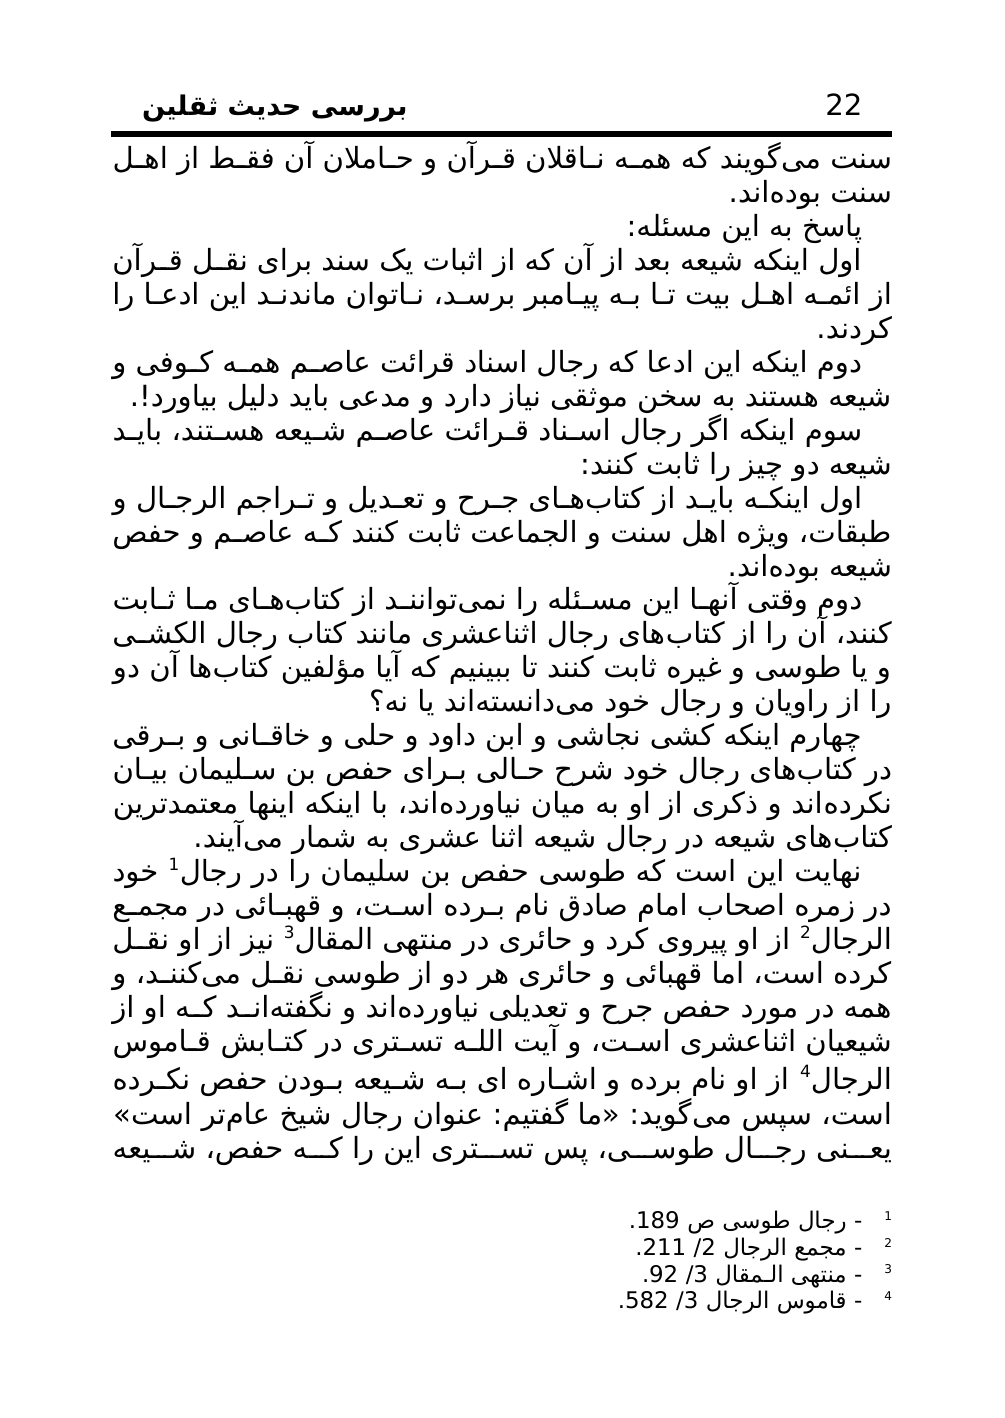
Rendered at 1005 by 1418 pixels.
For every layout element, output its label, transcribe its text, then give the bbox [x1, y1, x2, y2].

text چهارم اینکه کشی نجاشی و ابن داود و حلی و خاقانی و برقی در کتاب‌های رجال خود شرح حالی برای حفص بن سلیمان بیان نکرده‌اند و ذکری از او به میان نیاورده‌اند، با اینکه اینها معتمدترین کتاب‌های شیعه در رجال شیعه اثنا عشری به شمار می‌آیند. [112, 719, 892, 854]
text سوم اینکه اگر رجال اسناد قرائت عاصم شیعه هستند، باید شیعه دو چیز را ثابت کنند: [112, 413, 892, 481]
text دوم وقتی آنها این مسئله را نمی‌توانند از کتاب‌های ما ثابت کنند، آن را از کتاب‌های رجال اثناعشری مانند کتاب رجال الکشی و یا طوسی و غیره ثابت کنند تا ببینیم که آیا مؤلفین کتاب‌ها آن دو را از راویان و رجال خود می‌دانسته‌اند یا نه؟ [112, 583, 892, 719]
text اول اینکه باید از کتاب‌های جرح و تعدیل و تراجم الرجال و طبقات، ویژه اهل سنت و الجماعت ثابت کنند که عاصم و حفص شیعه بوده‌اند. [112, 481, 892, 583]
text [112, 141, 892, 209]
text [112, 854, 892, 1165]
text دوم اینکه این ادعا که رجال اسناد قرائت عاصم همه کوفی و شیعه هستند به سخن موثقی نیاز دارد و مدعی باید دلیل بیاورد!. [112, 345, 892, 413]
text اول اینکه شیعه بعد از آن که از اثبات یک سند برای نقل قرآن از ائمه اهل بیت تا به پیامبر برسد، ناتوان ماندند این ادعا را کردند. [112, 243, 892, 345]
text پاسخ به این مسئله: [112, 209, 892, 243]
